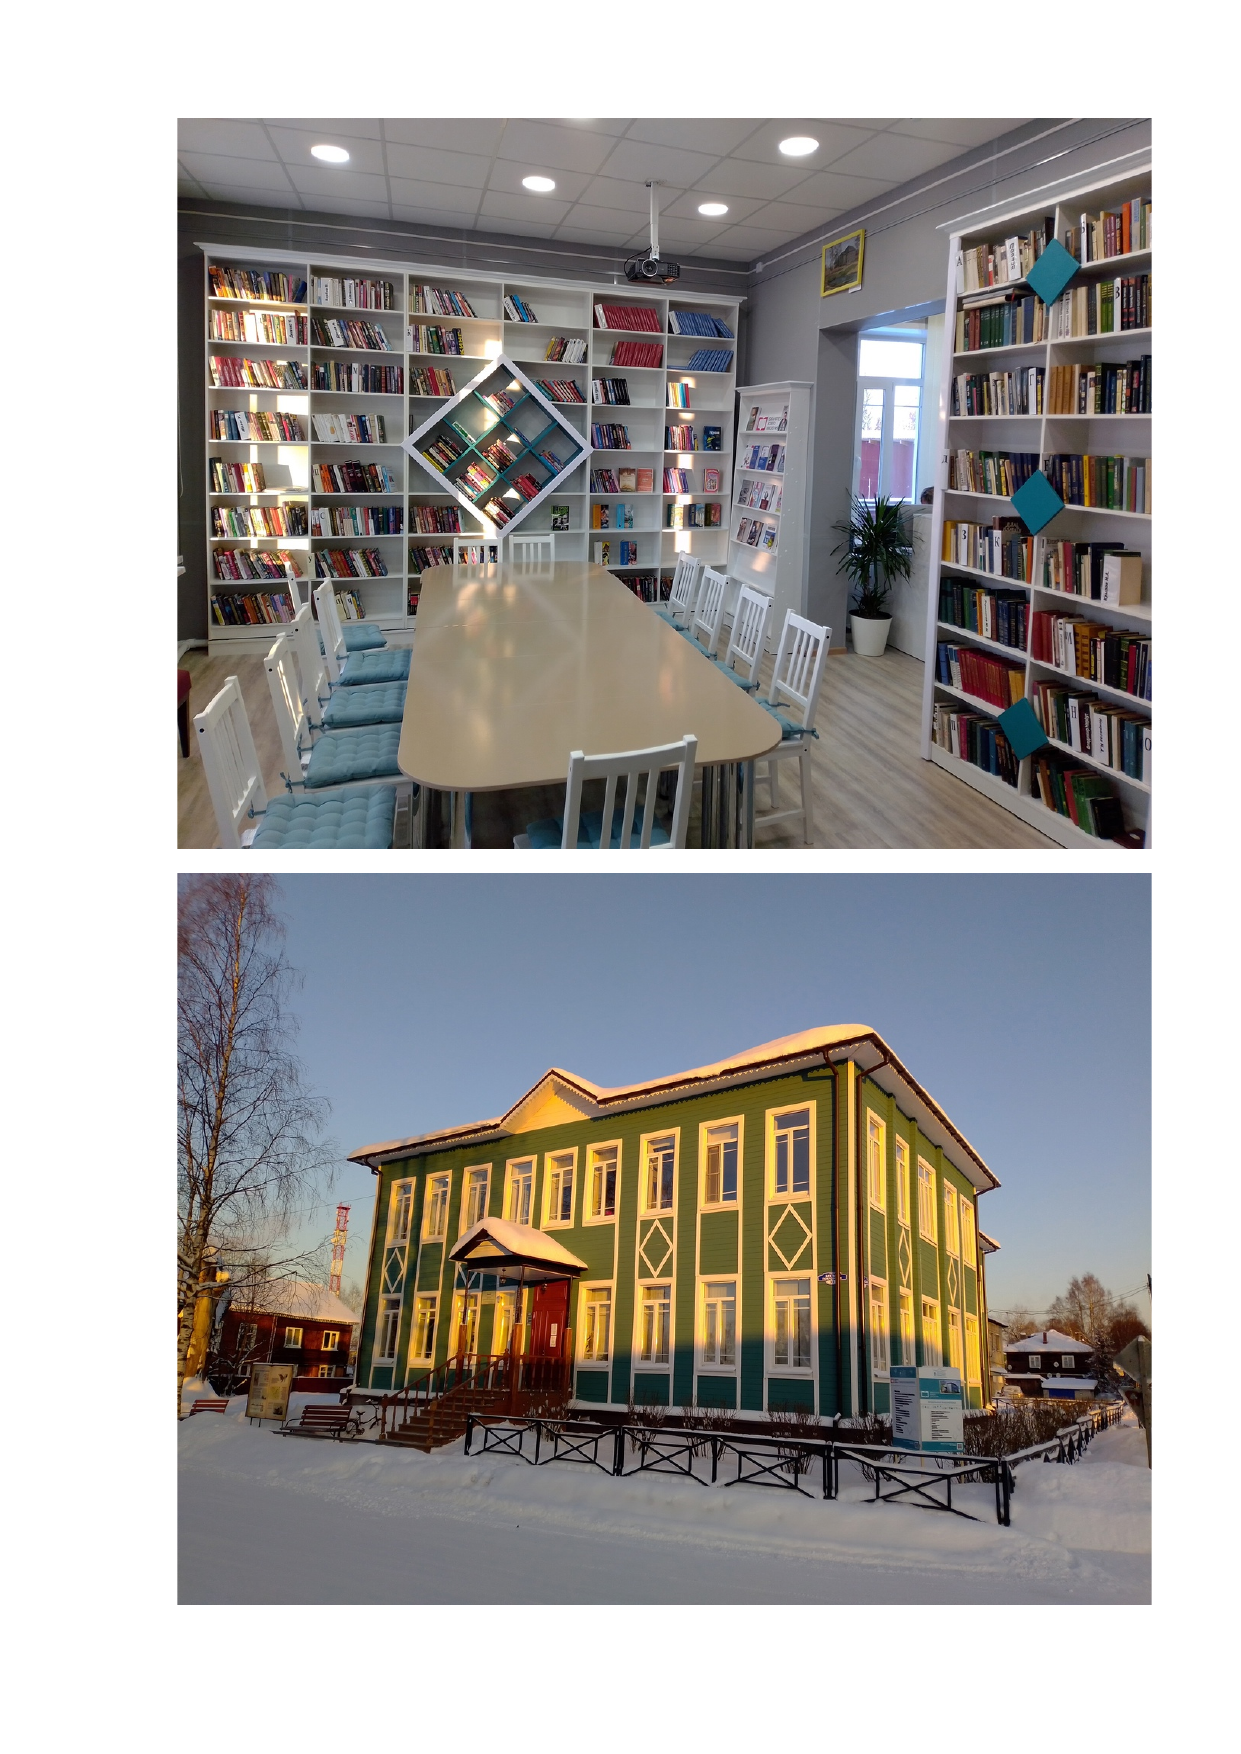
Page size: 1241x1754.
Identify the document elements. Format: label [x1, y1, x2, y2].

picture [177, 873, 1152, 1605]
picture [177, 118, 1152, 849]
